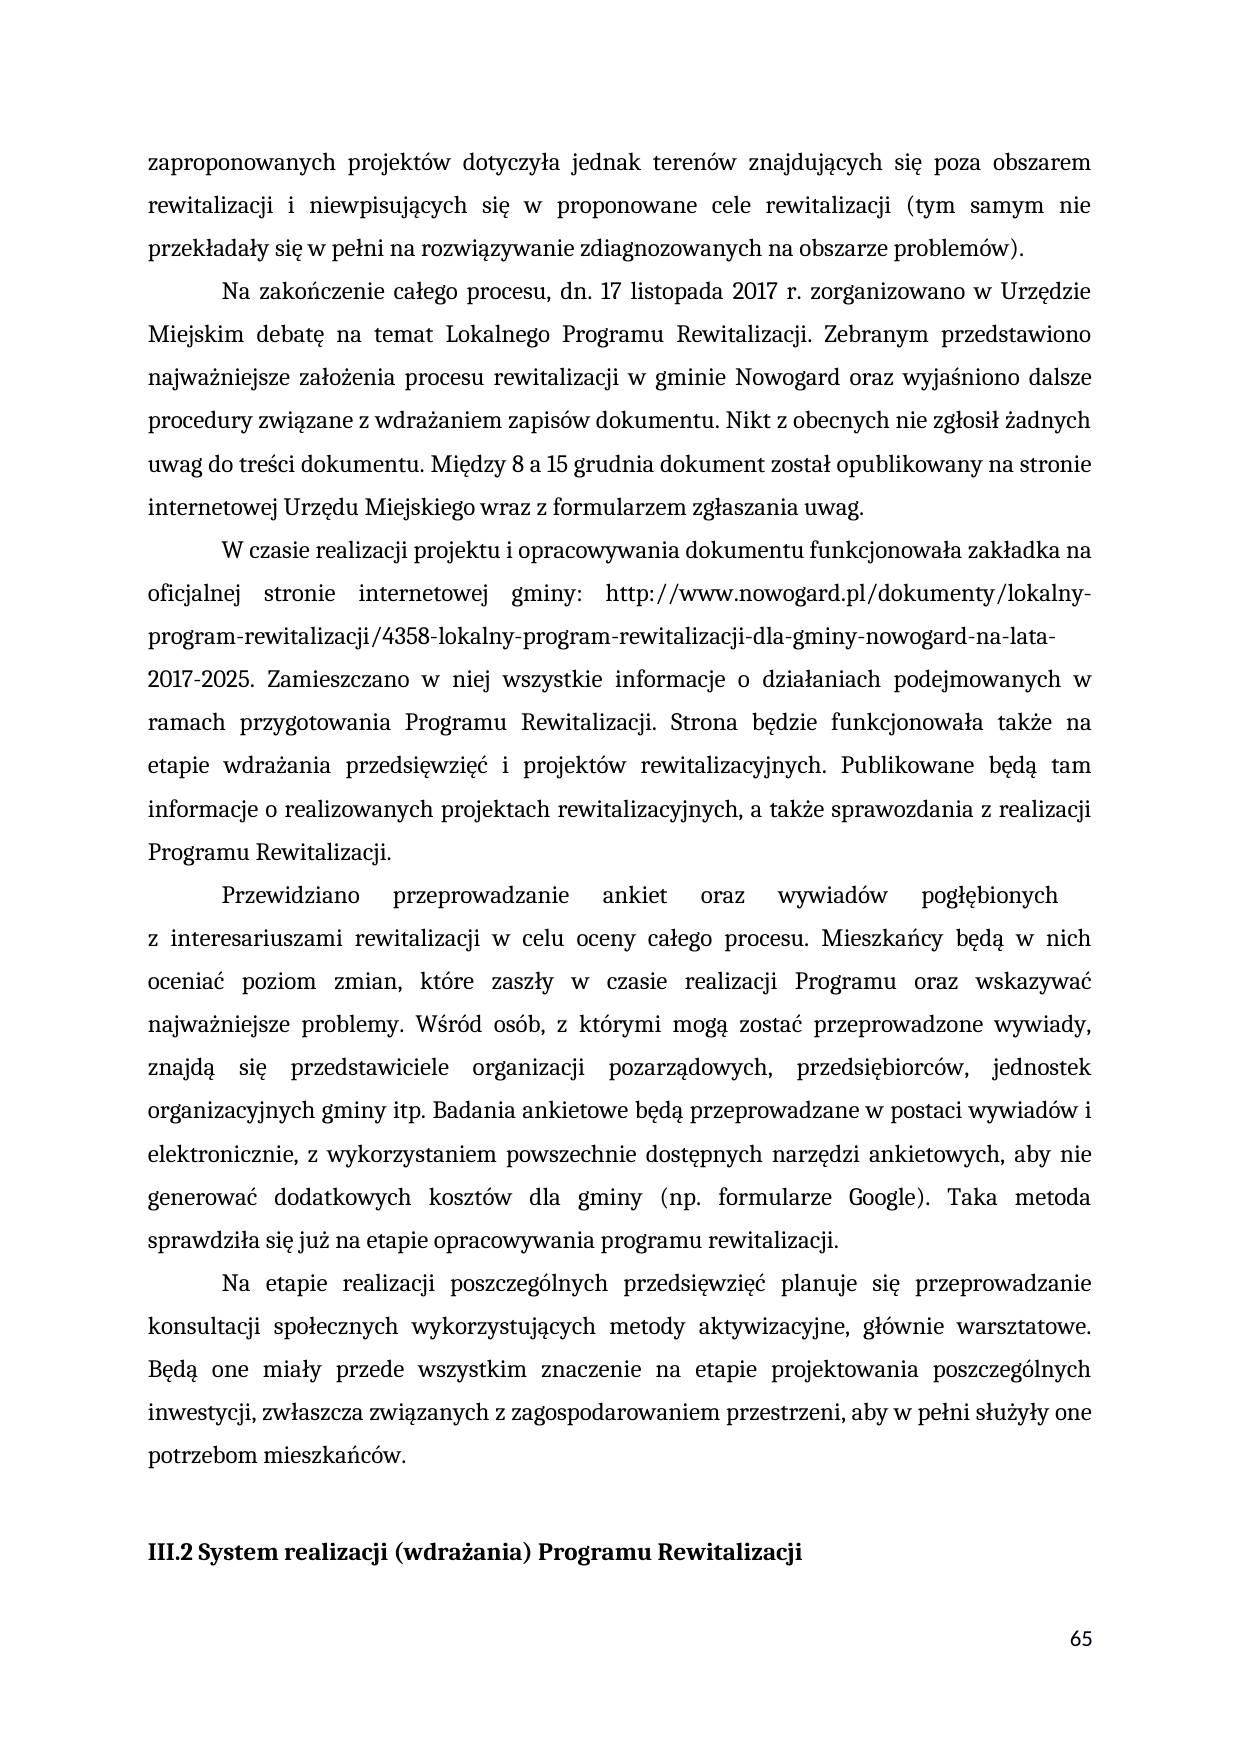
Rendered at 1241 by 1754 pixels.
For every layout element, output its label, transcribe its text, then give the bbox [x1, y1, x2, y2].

text Na zakończenie całego procesu, dn. 17 listopada 2017 r. zorganizowano w Urzędzie Miejskim debatę na temat Lokalnego Programu Rewitalizacji. Zebranym przedstawiono najważniejsze założenia procesu rewitalizacji w gminie Nowogard oraz wyjaśniono dalsze procedury związane z wdrażaniem zapisów dokumentu. Nikt z obecnych nie zgłosił żadnych uwag do treści dokumentu. Między 8 a 15 grudnia dokument został opublikowany na stronie internetowej Urzędu Miejskiego wraz z formularzem zgłaszania uwag. [148, 277, 1093, 521]
text III.2 System realizacji (wdrażania) Programu Rewitalizacji [148, 1538, 1093, 1567]
text W czasie realizacji projektu i opracowywania dokumentu funkcjonowała zakładka na oficjalnej stronie internetowej gminy: http://www.nowogard.pl/dokumenty/lokalny-program-rewitalizacji/4358-lokalny-program-rewitalizacji-dla-gminy-nowogard-na-lata-2017-2025. Zamieszczano w niej wszystkie informacje o działaniach podejmowanych w ramach przygotowania Programu Rewitalizacji. Strona będzie funkcjonowała także na etapie wdrażania przedsięwzięć i projektów rewitalizacyjnych. Publikowane będą tam informacje o realizowanych projektach rewitalizacyjnych, a także sprawozdania z realizacji Programu Rewitalizacji. [148, 536, 1093, 866]
text Przewidziano przeprowadzanie ankiet oraz wywiadów pogłębionych z interesariuszami rewitalizacji w celu oceny całego procesu. Mieszkańcy będą w nich oceniać poziom zmian, które zaszły w czasie realizacji Programu oraz wskazywać najważniejsze problemy. Wśród osób, z którymi mogą zostać przeprowadzone wywiady, znajdą się przedstawiciele organizacji pozarządowych, przedsiębiorców, jednostek organizacyjnych gminy itp. Badania ankietowe będą przeprowadzane w postaci wywiadów i elektronicznie, z wykorzystaniem powszechnie dostępnych narzędzi ankietowych, aby nie generować dodatkowych kosztów dla gminy (np. formularze Google). Taka metoda sprawdziła się już na etapie opracowywania programu rewitalizacji. [148, 881, 1093, 1254]
text Na etapie realizacji poszczególnych przedsięwzięć planuje się przeprowadzanie konsultacji społecznych wykorzystujących metody aktywizacyjne, głównie warsztatowe. Będą one miały przede wszystkim znaczenie na etapie projektowania poszczególnych inwestycji, zwłaszcza związanych z zagospodarowaniem przestrzeni, aby w pełni służyły one potrzebom mieszkańców. [148, 1269, 1093, 1470]
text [148, 148, 1093, 263]
